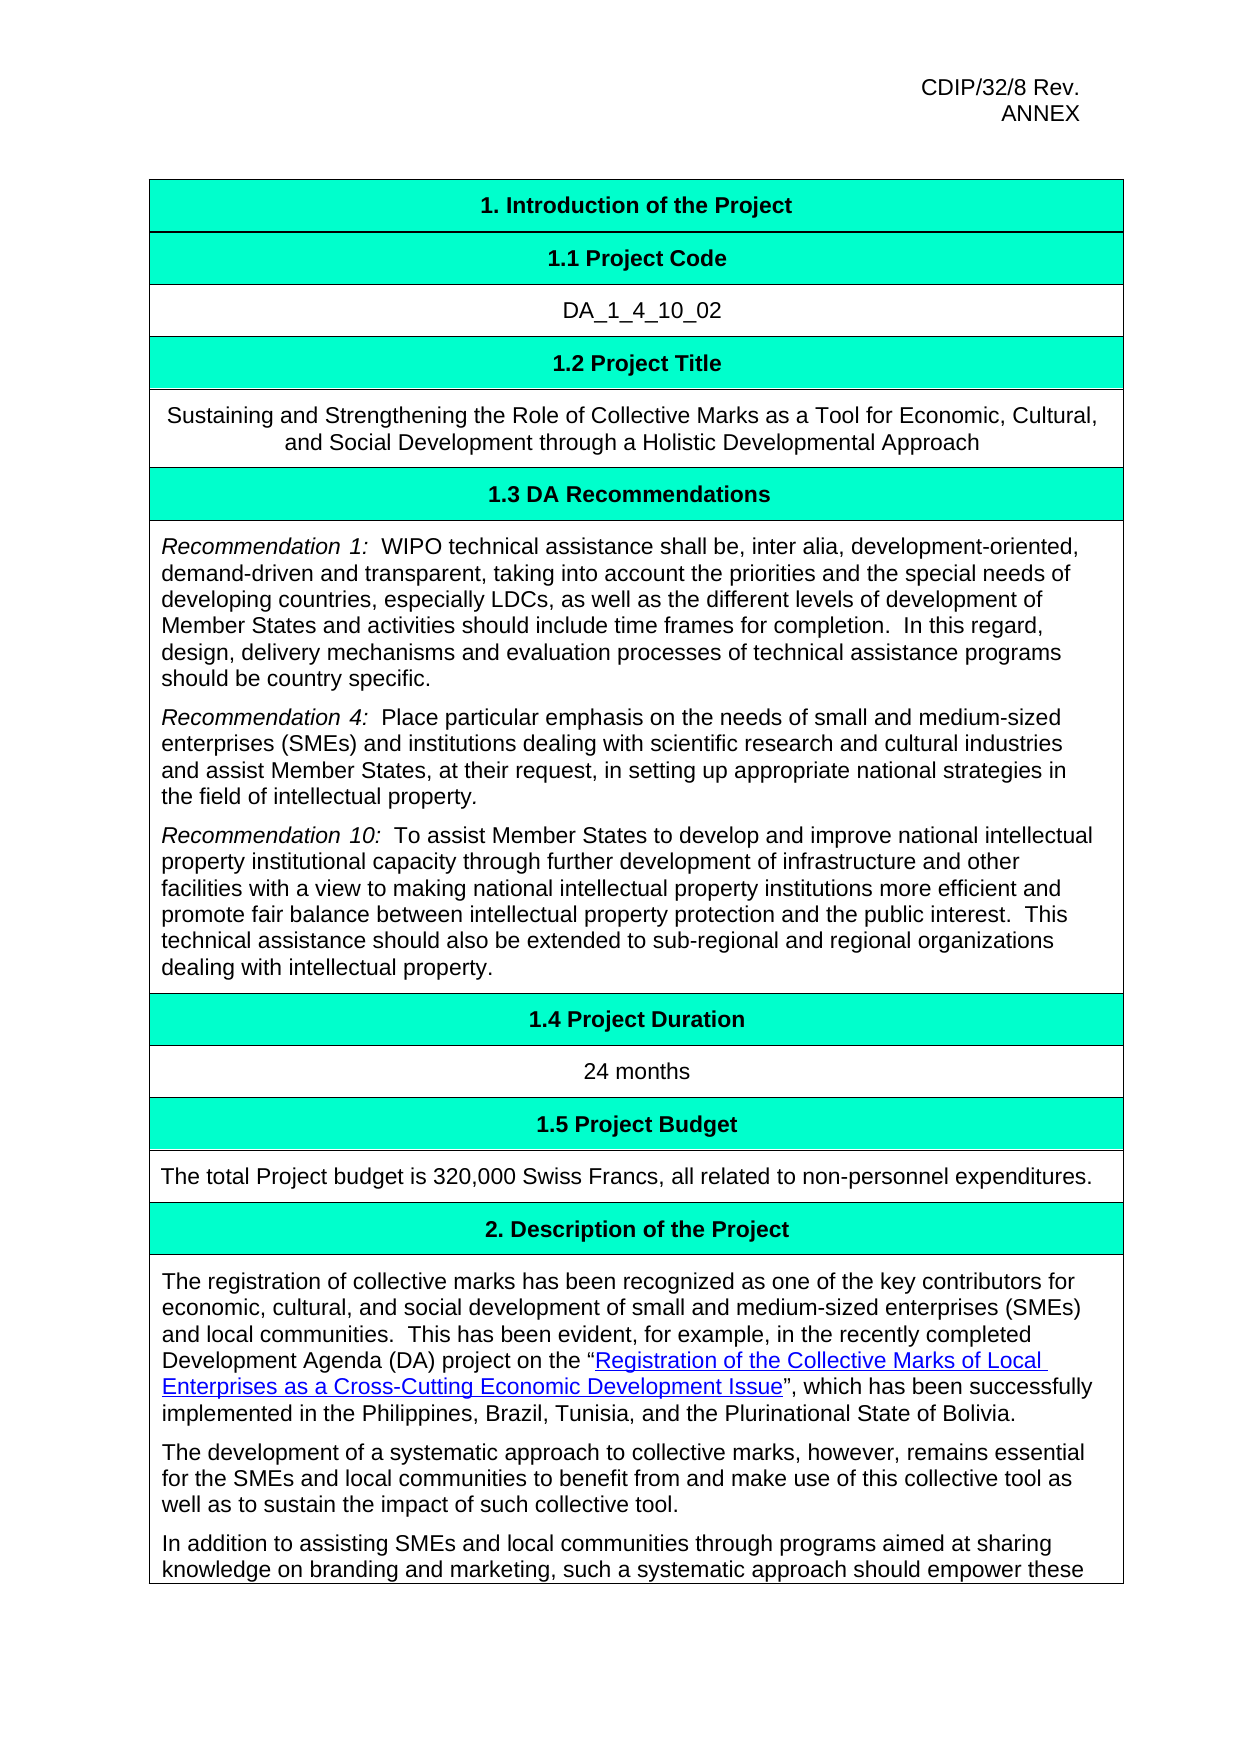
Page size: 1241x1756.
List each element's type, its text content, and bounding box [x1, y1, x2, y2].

table_cell Recommendation 1: WIPO technical assistance shall be, inter alia, development-oriented, demand-driven and transparent, taking into account the priorities and the special needs of developing countries, especially LDCs, as well as the different levels of development of Member States and activities should include time frames for completion. In this regard, design, delivery mechanisms and evaluation processes of technical assistance programs should be country specific. Recommendation 4: Place particular emphasis on the needs of small and medium-sized enterprises (SMEs) and institutions dealing with scientific research and cultural industries and assist Member States, at their request, in setting up appropriate national strategies in the field of intellectual property. Recommendation 10: To assist Member States to develop and improve national intellectual property institutional capacity through further development of infrastructure and other facilities with a view to making national intellectual property institutions more efficient and promote fair balance between intellectual property protection and the public interest. This technical assistance should also be extended to sub-regional and regional organizations dealing with intellectual property. [150, 521, 1123, 992]
table_cell Sustaining and Strengthening the Role of Collective Marks as a Tool for Economic, Cultural, and Social Development through a Holistic Developmental Approach [150, 390, 1123, 467]
table_cell 1.4 Project Duration [150, 994, 1123, 1045]
table_cell DA_1_4_10_02 [150, 285, 1123, 336]
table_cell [150, 1255, 1123, 1583]
table_cell 1.2 Project Title [150, 337, 1123, 388]
table_cell 2. Description of the Project [150, 1203, 1123, 1254]
table_cell 24 months [150, 1046, 1123, 1097]
table_cell 1.3 DA Recommendations [150, 468, 1123, 520]
table_cell 1.1 Project Code [150, 233, 1123, 284]
table_header 1. Introduction of the Project [150, 180, 1123, 231]
table_cell The total Project budget is 320,000 Swiss Francs, all related to non-personnel expenditures. [150, 1151, 1123, 1202]
table_cell 1.5 Project Budget [150, 1098, 1123, 1149]
